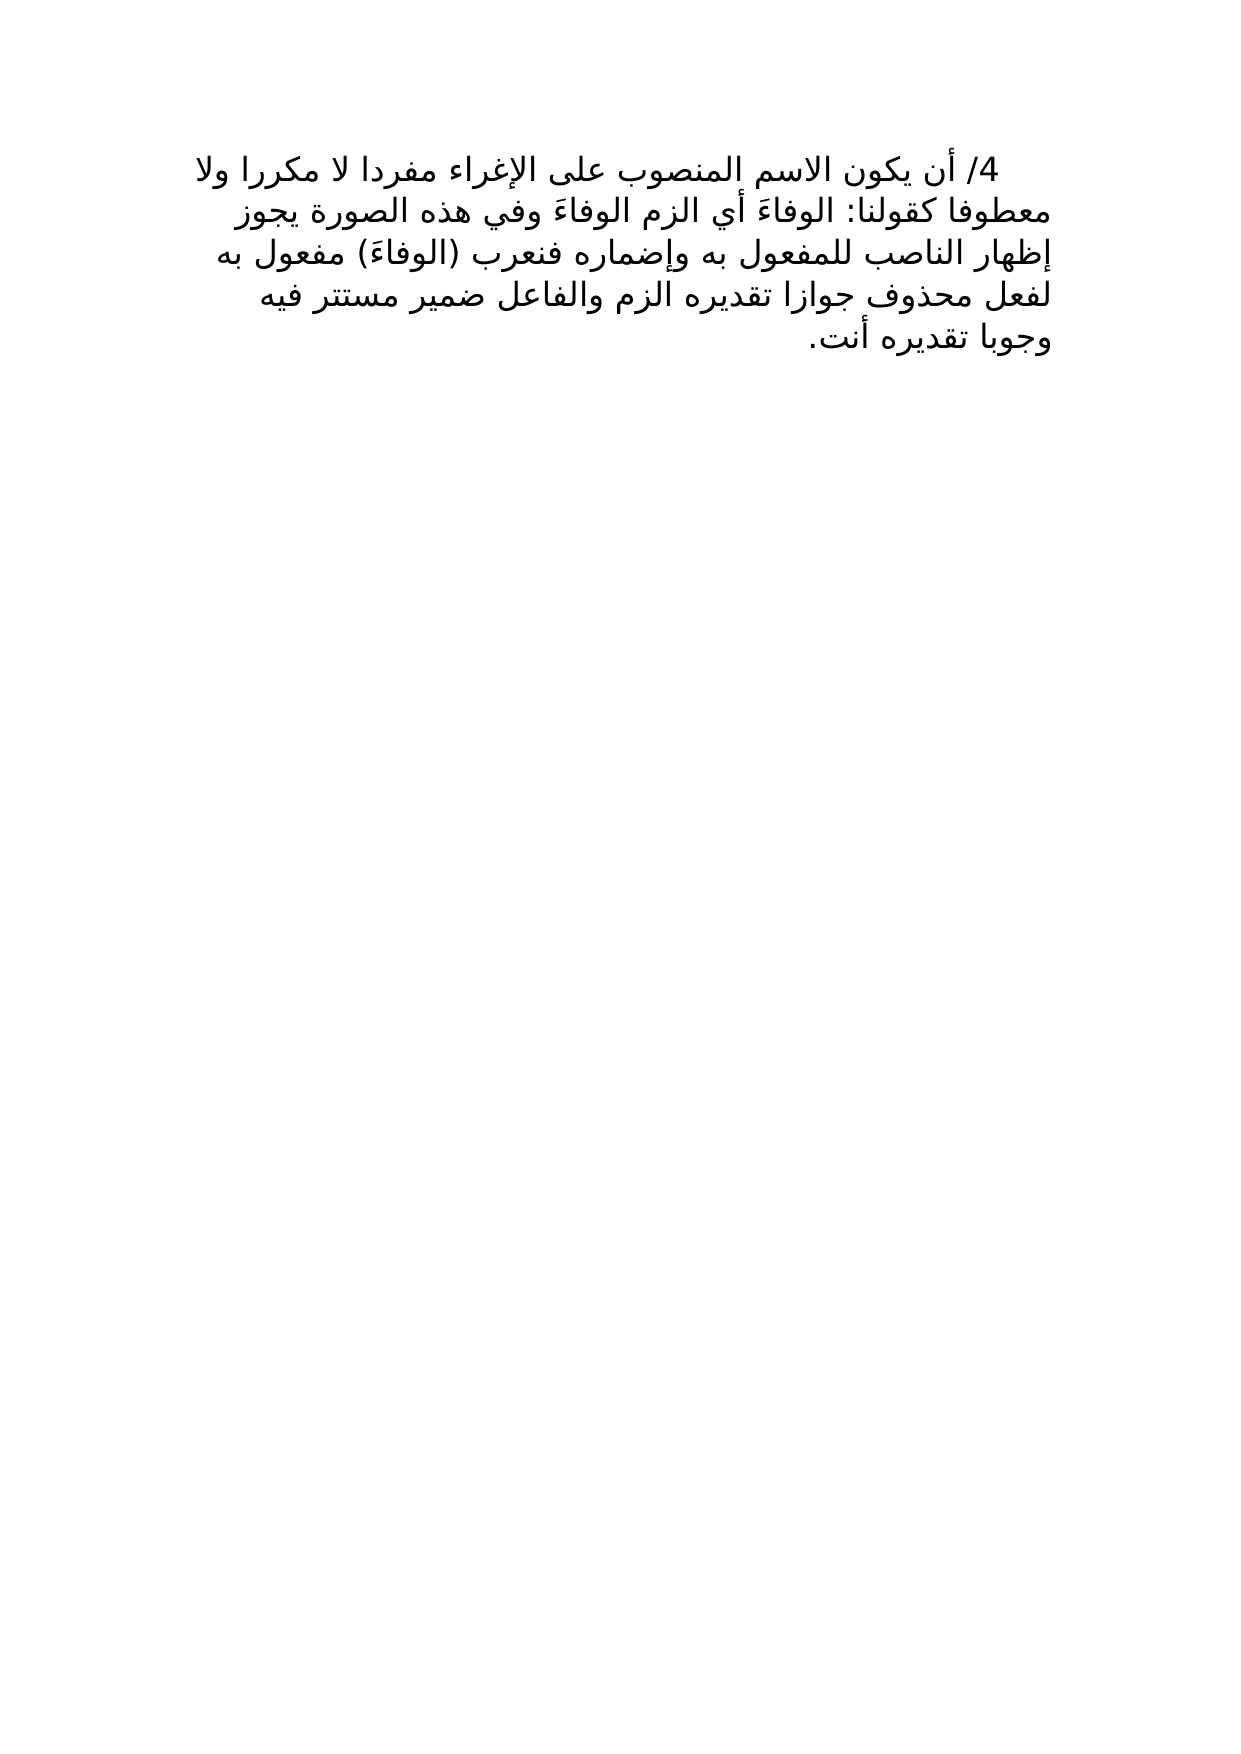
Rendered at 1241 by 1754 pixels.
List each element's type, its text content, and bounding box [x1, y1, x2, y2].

text 4/ أن يكون الاسم المنصوب على الإغراء مفردا لا مكررا ولا معطوفا كقولنا: الوفاءَ أي الزم الوفاءَ وفي هذه الصورة يجوز إظهار الناصب للمفعول به وإضماره فنعرب (الوفاءَ) مفعول به لفعل محذوف جوازا تقديره الزم والفاعل ضمير مستتر فيه وجوبا تقديره أنت. [187, 150, 1053, 356]
